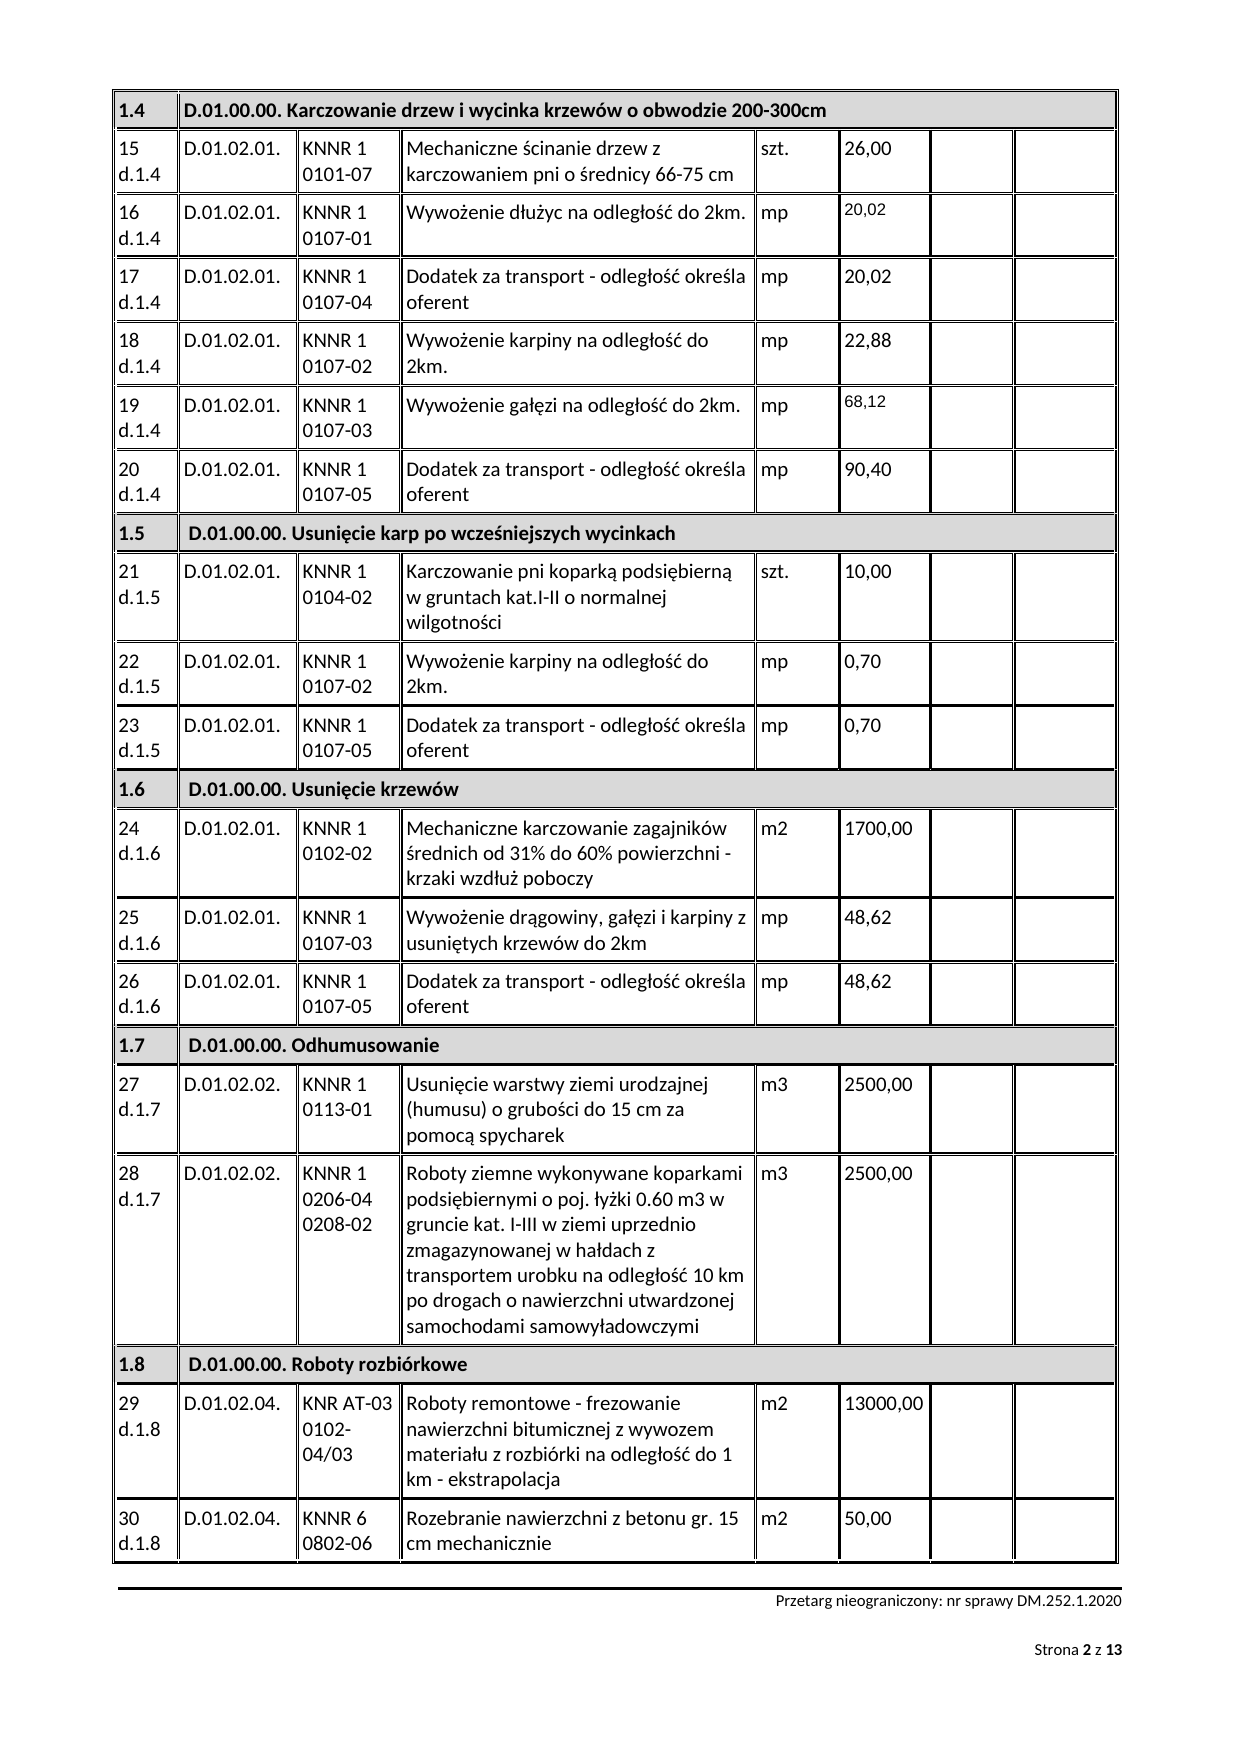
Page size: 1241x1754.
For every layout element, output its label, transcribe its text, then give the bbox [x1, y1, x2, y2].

table_cell D.01.02.01. [180, 195, 296, 255]
table_cell mp [757, 899, 838, 960]
table_cell 24 d.1.6 [113, 807, 178, 896]
table_cell [1016, 255, 1116, 319]
table_cell KNNR 1 0107-03 [299, 899, 399, 960]
table_cell [1014, 640, 1117, 704]
table_cell [932, 899, 1012, 960]
table_cell D.01.00.00. Odhumusowanie [180, 1024, 1116, 1063]
table_cell KNNR 1 0107-02 [299, 323, 399, 383]
table_cell mp [757, 643, 838, 704]
table_cell Dodatek za transport - odległość określa oferent [403, 964, 754, 1024]
table_cell 20 d.1.4 [113, 448, 178, 512]
table_cell D.01.00.00. Usunięcie krzewów [180, 768, 1117, 807]
table_cell Rozebranie nawierzchni z betonu gr. 15 cm mechanicznie [401, 1500, 756, 1561]
table_cell [1016, 550, 1116, 640]
table_cell 18 d.1.4 [115, 320, 177, 383]
table_cell KNNR 1 0113-01 [299, 1066, 399, 1152]
table_cell D.01.02.01. [180, 259, 296, 319]
table_cell [932, 810, 1012, 896]
table_cell [932, 387, 1012, 448]
table_cell 48,62 [841, 964, 929, 1024]
table_cell Roboty ziemne wykonywane koparkami podsiębiernymi o poj. łyżki 0.60 m3 w gruncie kat. I-III w ziemi uprzednio zmagazynowanej w hałdach z transportem urobku na odległość 10 km po drogach o nawierzchni utwardzonej samochodami samowyładowczymi [403, 1156, 754, 1343]
table_cell D.01.00.00. Roboty rozbiórkowe [180, 1344, 1116, 1382]
table_cell KNNR 1 0102-02 [299, 810, 399, 896]
table_cell D.01.02.01. [180, 707, 296, 768]
table_cell D.01.02.04. [180, 1385, 296, 1497]
table_cell 19 d.1.4 [115, 384, 177, 448]
table_cell [1016, 1382, 1115, 1497]
table_cell Wywożenie dłużyc na odległość do 2km. [403, 195, 754, 255]
table_cell KNNR 1 0206-04 0208-02 [299, 1156, 399, 1343]
table_cell [932, 1385, 1012, 1497]
table_cell [1016, 1152, 1116, 1343]
table_cell 2500,00 [841, 1156, 929, 1343]
table_cell [932, 1066, 1012, 1152]
table_cell 1.6 [113, 768, 177, 807]
table_cell mp [757, 451, 838, 512]
table_cell Usunięcie warstwy ziemi urodzajnej (humusu) o grubości do 15 cm za pomocą spycharek [403, 1066, 754, 1152]
table_cell 23 d.1.5 [115, 704, 177, 768]
table_cell 29 d.1.8 [115, 1382, 177, 1497]
table_cell KNNR 1 0104-02 [299, 554, 399, 640]
table_cell [1016, 384, 1116, 448]
table_cell 0,70 [841, 707, 929, 768]
table_cell Dodatek za transport - odległość określa oferent [403, 707, 754, 768]
table_cell 20,02 [841, 259, 929, 319]
table_cell 25 d.1.6 [115, 896, 177, 960]
table_cell m3 [757, 1156, 838, 1343]
table_cell D.01.02.01. [180, 131, 296, 191]
table_cell [1016, 191, 1116, 255]
table_cell D.01.02.01. [180, 643, 296, 704]
table_cell [932, 323, 1012, 383]
table_cell [1014, 448, 1117, 512]
table_cell KNNR 6 0802-06 [298, 1497, 401, 1561]
table_cell KNNR 1 0107-03 [299, 387, 399, 448]
table_cell mp [757, 707, 838, 768]
table_cell D.01.02.01. [180, 387, 296, 448]
table_cell 1.7 [115, 1024, 177, 1063]
table_cell [1016, 320, 1116, 383]
table_cell D.01.02.02. [180, 1156, 296, 1343]
table_cell m2 [756, 1500, 839, 1561]
table_cell 15 d.1.4 [115, 127, 177, 191]
table_cell 1.8 [115, 1344, 177, 1382]
table_cell D.01.02.01. [180, 964, 296, 1024]
table_cell Mechaniczne karczowanie zagajników średnich od 31% do 60% powierzchni - krzaki wzdłuż poboczy [403, 810, 754, 896]
table_cell Mechaniczne ścinanie drzew z karczowaniem pni o średnicy 66-75 cm [403, 131, 754, 191]
table_cell [932, 554, 1012, 640]
table_cell KNNR 1 0107-04 [299, 259, 399, 319]
table_cell D.01.02.04. [179, 1500, 297, 1561]
table_cell 16 d.1.4 [115, 191, 177, 255]
table_cell [932, 195, 1012, 255]
table_cell 20,02 [841, 195, 929, 255]
table_cell 27 d.1.7 [113, 1063, 177, 1152]
table_cell 90,40 [841, 451, 929, 512]
table_cell Dodatek za transport - odległość określa oferent [403, 451, 754, 512]
table_cell [1014, 807, 1117, 896]
table_cell [932, 643, 1012, 704]
table_cell 13000,00 [841, 1385, 929, 1497]
table_cell 48,62 [841, 899, 929, 960]
table_cell 1.4 [115, 92, 178, 127]
table_cell [932, 259, 1012, 319]
table_cell m2 [757, 1385, 838, 1497]
table_cell mp [757, 964, 838, 1024]
table_cell Karczowanie pni koparką podsiębierną w gruntach kat.I-II o normalnej wilgotności [403, 554, 754, 640]
table_cell 0,70 [841, 643, 929, 704]
table_cell Roboty remontowe - frezowanie nawierzchni bitumicznej z wywozem materiału z rozbiórki na odległość do 1 km - ekstrapolacja [403, 1385, 754, 1497]
table_cell [932, 964, 1012, 1024]
table_cell D.01.02.01. [180, 451, 296, 512]
table_cell 10,00 [841, 554, 929, 640]
table_cell [932, 131, 1012, 191]
table_cell [932, 451, 1012, 512]
table_cell D.01.02.01. [180, 323, 296, 383]
table_cell szt. [757, 131, 838, 191]
table_cell [1016, 1063, 1117, 1152]
table_cell D.01.00.00. Usunięcie karp po wcześniejszych wycinkach [179, 512, 1117, 550]
table_cell 28 d.1.7 [115, 1152, 177, 1343]
table_cell [1016, 896, 1115, 960]
table_cell 22 d.1.5 [113, 640, 178, 704]
table_cell 68,12 [841, 387, 929, 448]
table_cell KNNR 1 0101-07 [299, 131, 399, 191]
table_cell Wywożenie karpiny na odległość do 2km. [403, 643, 754, 704]
table_cell [932, 1156, 1012, 1343]
table_cell Wywożenie drągowiny, gałęzi i karpiny z usuniętych krzewów do 2km [403, 899, 754, 960]
table_cell 17 d.1.4 [115, 255, 177, 319]
table_cell KNNR 1 0107-05 [299, 451, 399, 512]
table_cell mp [757, 195, 838, 255]
table_cell D.01.02.01. [180, 554, 296, 640]
table_cell [1016, 960, 1116, 1024]
table_cell m3 [757, 1066, 838, 1152]
table_cell 26,00 [841, 131, 929, 191]
table_cell 1700,00 [841, 810, 929, 896]
table_cell Wywożenie karpiny na odległość do 2km. [403, 323, 754, 383]
table_cell mp [757, 387, 838, 448]
table_cell 50,00 [839, 1500, 930, 1561]
table_cell KNNR 1 0107-02 [299, 643, 399, 704]
table_cell m2 [757, 810, 838, 896]
table_cell 26 d.1.6 [115, 960, 177, 1024]
table_cell 2500,00 [841, 1066, 929, 1152]
table_cell Dodatek za transport - odległość określa oferent [403, 259, 754, 319]
table_cell D.01.02.02. [180, 1066, 296, 1152]
table_cell szt. [757, 554, 838, 640]
table_cell 1.5 [113, 512, 178, 550]
table_cell 22,88 [841, 323, 929, 383]
table_cell 30 d.1.8 [115, 1497, 178, 1561]
table_cell KNNR 1 0107-05 [299, 707, 399, 768]
table_cell Wywożenie gałęzi na odległość do 2km. [403, 387, 754, 448]
table_cell KNNR 1 0107-01 [299, 195, 399, 255]
table_cell [1016, 704, 1115, 768]
table_cell mp [757, 323, 838, 383]
table_cell [1014, 1497, 1115, 1561]
table_cell [1016, 127, 1116, 191]
table_cell [932, 707, 1012, 768]
table_cell KNNR 1 0107-05 [299, 964, 399, 1024]
table_cell D.01.02.01. [180, 810, 296, 896]
table_cell D.01.00.00. Karczowanie drzew i wycinka krzewów o obwodzie 200-300cm [179, 92, 1115, 127]
table_cell mp [757, 259, 838, 319]
table_cell D.01.02.01. [180, 899, 296, 960]
table_cell 21 d.1.5 [115, 550, 177, 640]
table_cell [930, 1497, 1014, 1561]
table_cell KNR AT-03 0102-04/03 [299, 1385, 399, 1497]
